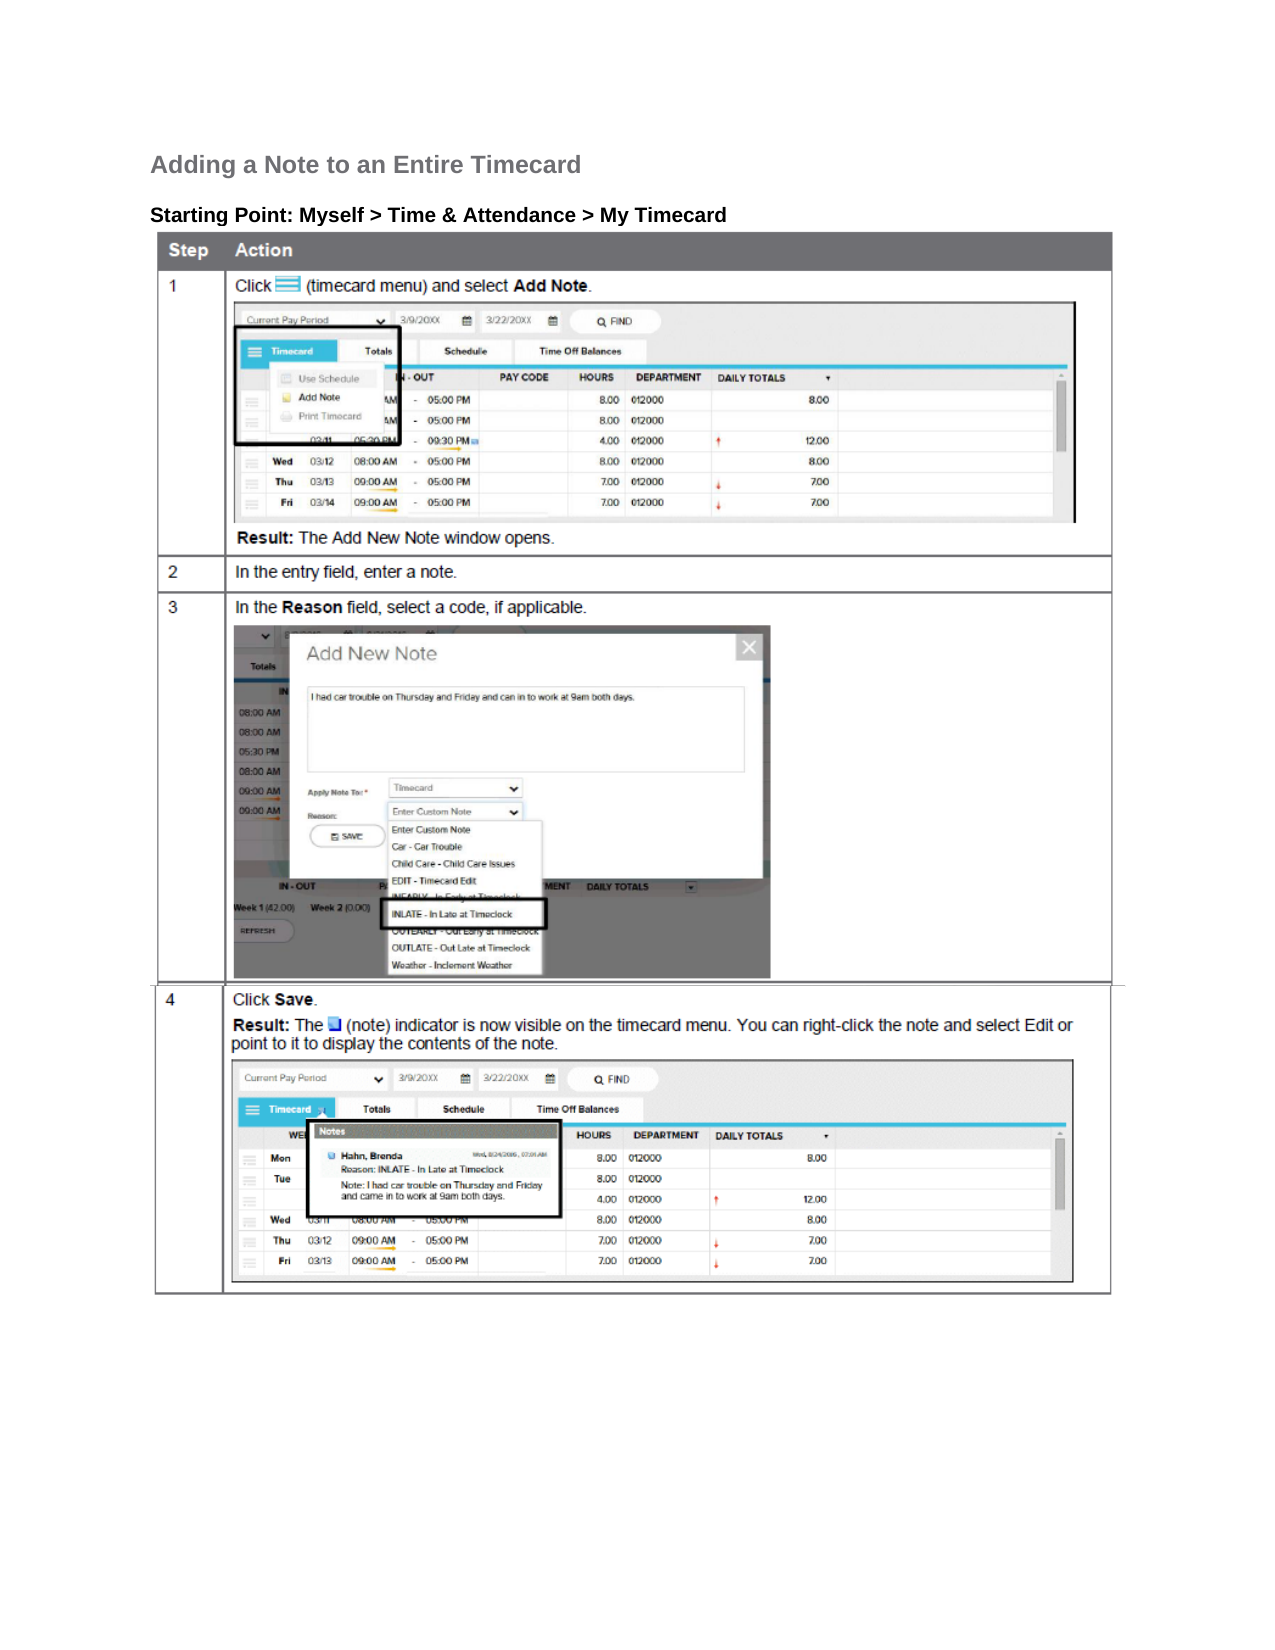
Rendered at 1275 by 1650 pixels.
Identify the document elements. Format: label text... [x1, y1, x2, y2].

picture [150, 226, 1125, 1307]
text Starting Point: Myself > Time & Attendance > My Timecard [150, 203, 1125, 226]
text Adding a Note to an Entire Timecard [150, 150, 1125, 179]
